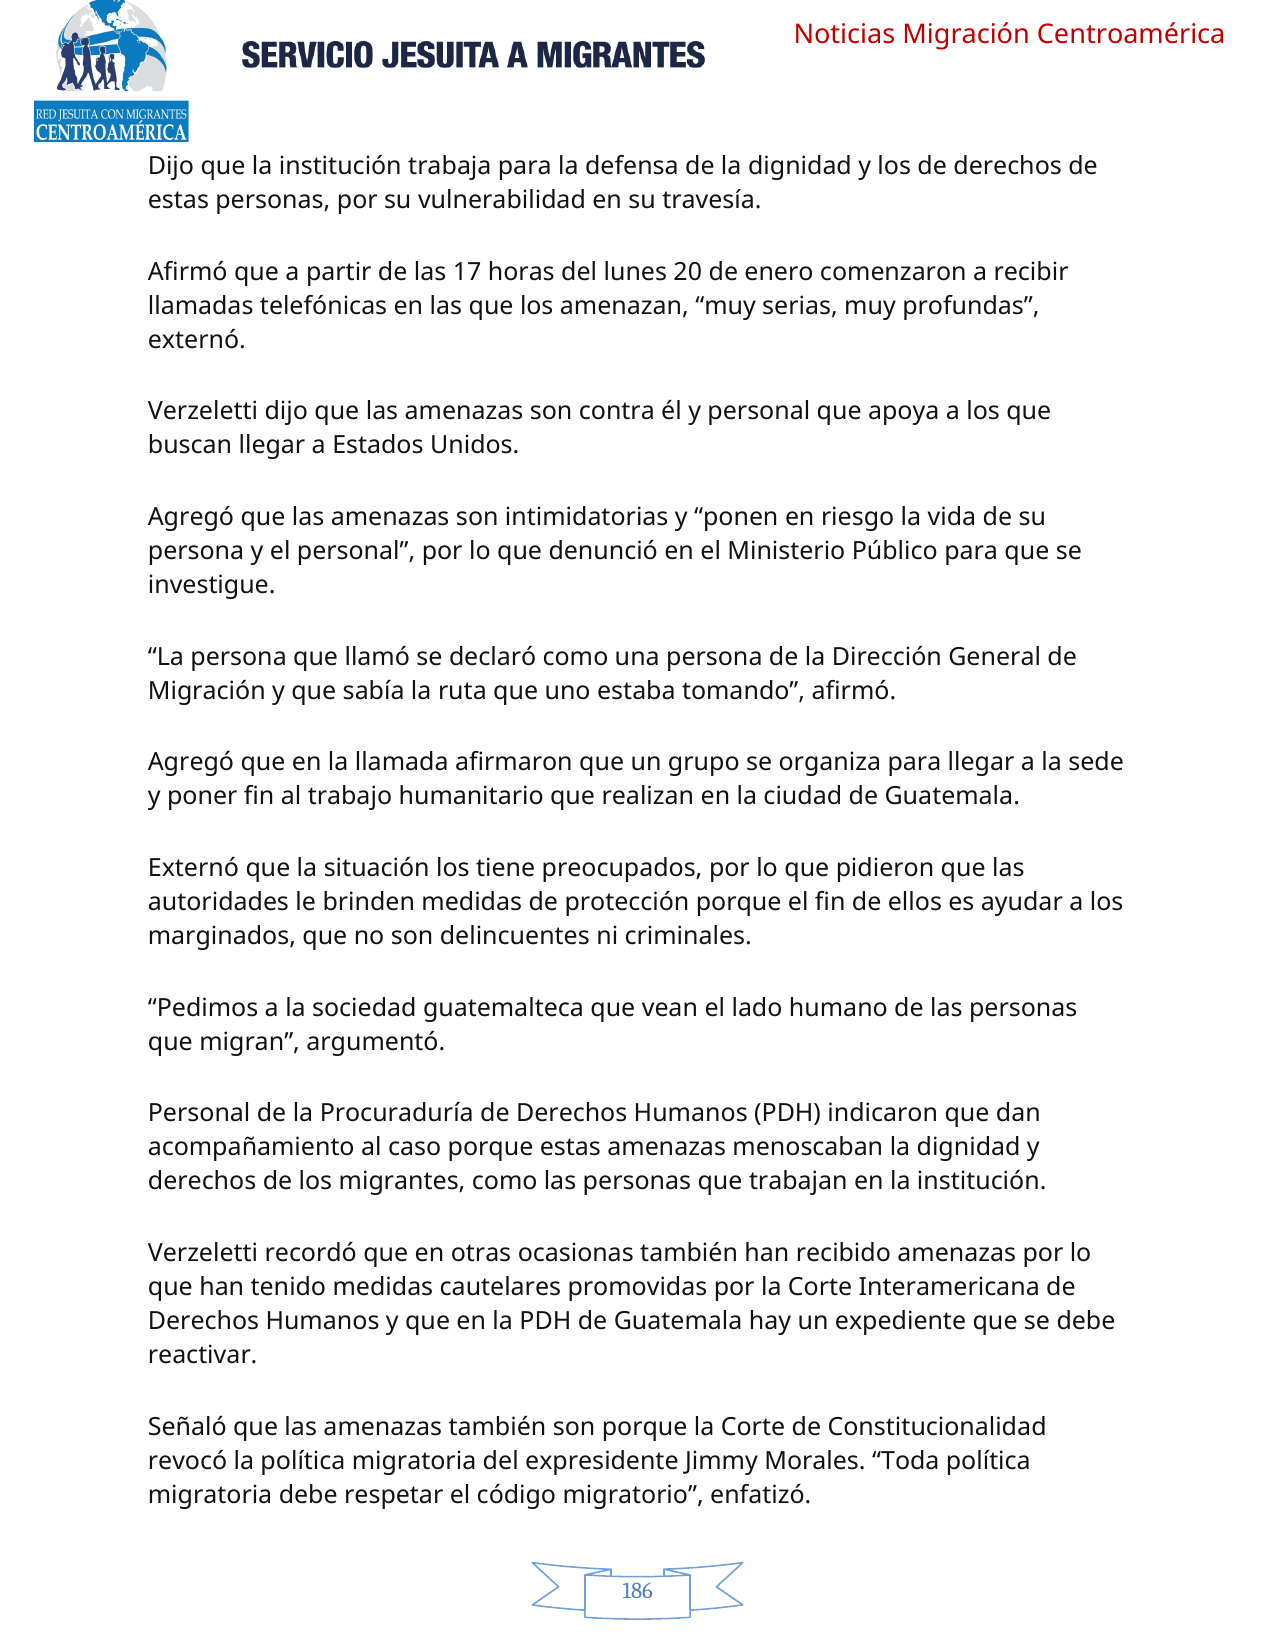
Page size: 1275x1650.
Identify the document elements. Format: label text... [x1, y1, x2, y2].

text Personal de la Procuraduría de Derechos Humanos (PDH) indicaron que dan acompañamiento al caso porque estas amenazas menoscaban la dignidad y derechos de los migrantes, como las personas que trabajan en la institución. [148, 1095, 1127, 1197]
picture [221, 26, 731, 83]
picture [18, 0, 204, 143]
text Externó que la situación los tiene preocupados, por lo que pidieron que las autoridades le brinden medidas de protección porque el fin de ellos es ayudar a los marginados, que no son delincuentes ni criminales. [148, 849, 1127, 952]
text Agregó que en la llamada afirmaron que un grupo se organiza para llegar a la sede y poner fin al trabajo humanitario que realizan en la ciudad de Guatemala. [148, 744, 1127, 812]
text Dijo que la institución trabaja para la defensa de la dignidad y los de derechos de estas personas, por su vulnerabilidad en su travesía. [148, 148, 1127, 216]
text Verzeletti recordó que en otras ocasionas también han recibido amenazas por lo que han tenido medidas cautelares promovidas por la Corte Interamericana de Derechos Humanos y que en la PDH de Guatemala hay un expediente que se debe reactivar. [148, 1234, 1127, 1371]
text “La persona que llamó se declaró como una persona de la Dirección General de Migración y que sabía la ruta que uno estaba tomando”, afirmó. [148, 638, 1127, 706]
text Verzeletti dijo que las amenazas son contra él y personal que apoya a los que buscan llegar a Estados Unidos. [148, 393, 1127, 461]
text Afirmó que a partir de las 17 horas del lunes 20 de enero comenzaron a recibir llamadas telefónicas en las que los amenazan, “muy serias, muy profundas”, externó. [148, 253, 1127, 356]
text “Pedimos a la sociedad guatemalteca que vean el lado humano de las personas que migran”, argumentó. [148, 989, 1127, 1057]
text Señaló que las amenazas también son porque la Corte de Constitucionalidad revocó la política migratoria del expresidente Jimmy Morales. “Toda política migratoria debe respetar el código migratorio”, enfatizó. [148, 1408, 1127, 1511]
text Agregó que las amenazas son intimidatorias y “ponen en riesgo la vida de su persona y el personal”, por lo que denunció en el Ministerio Público para que se investigue. [148, 499, 1127, 601]
